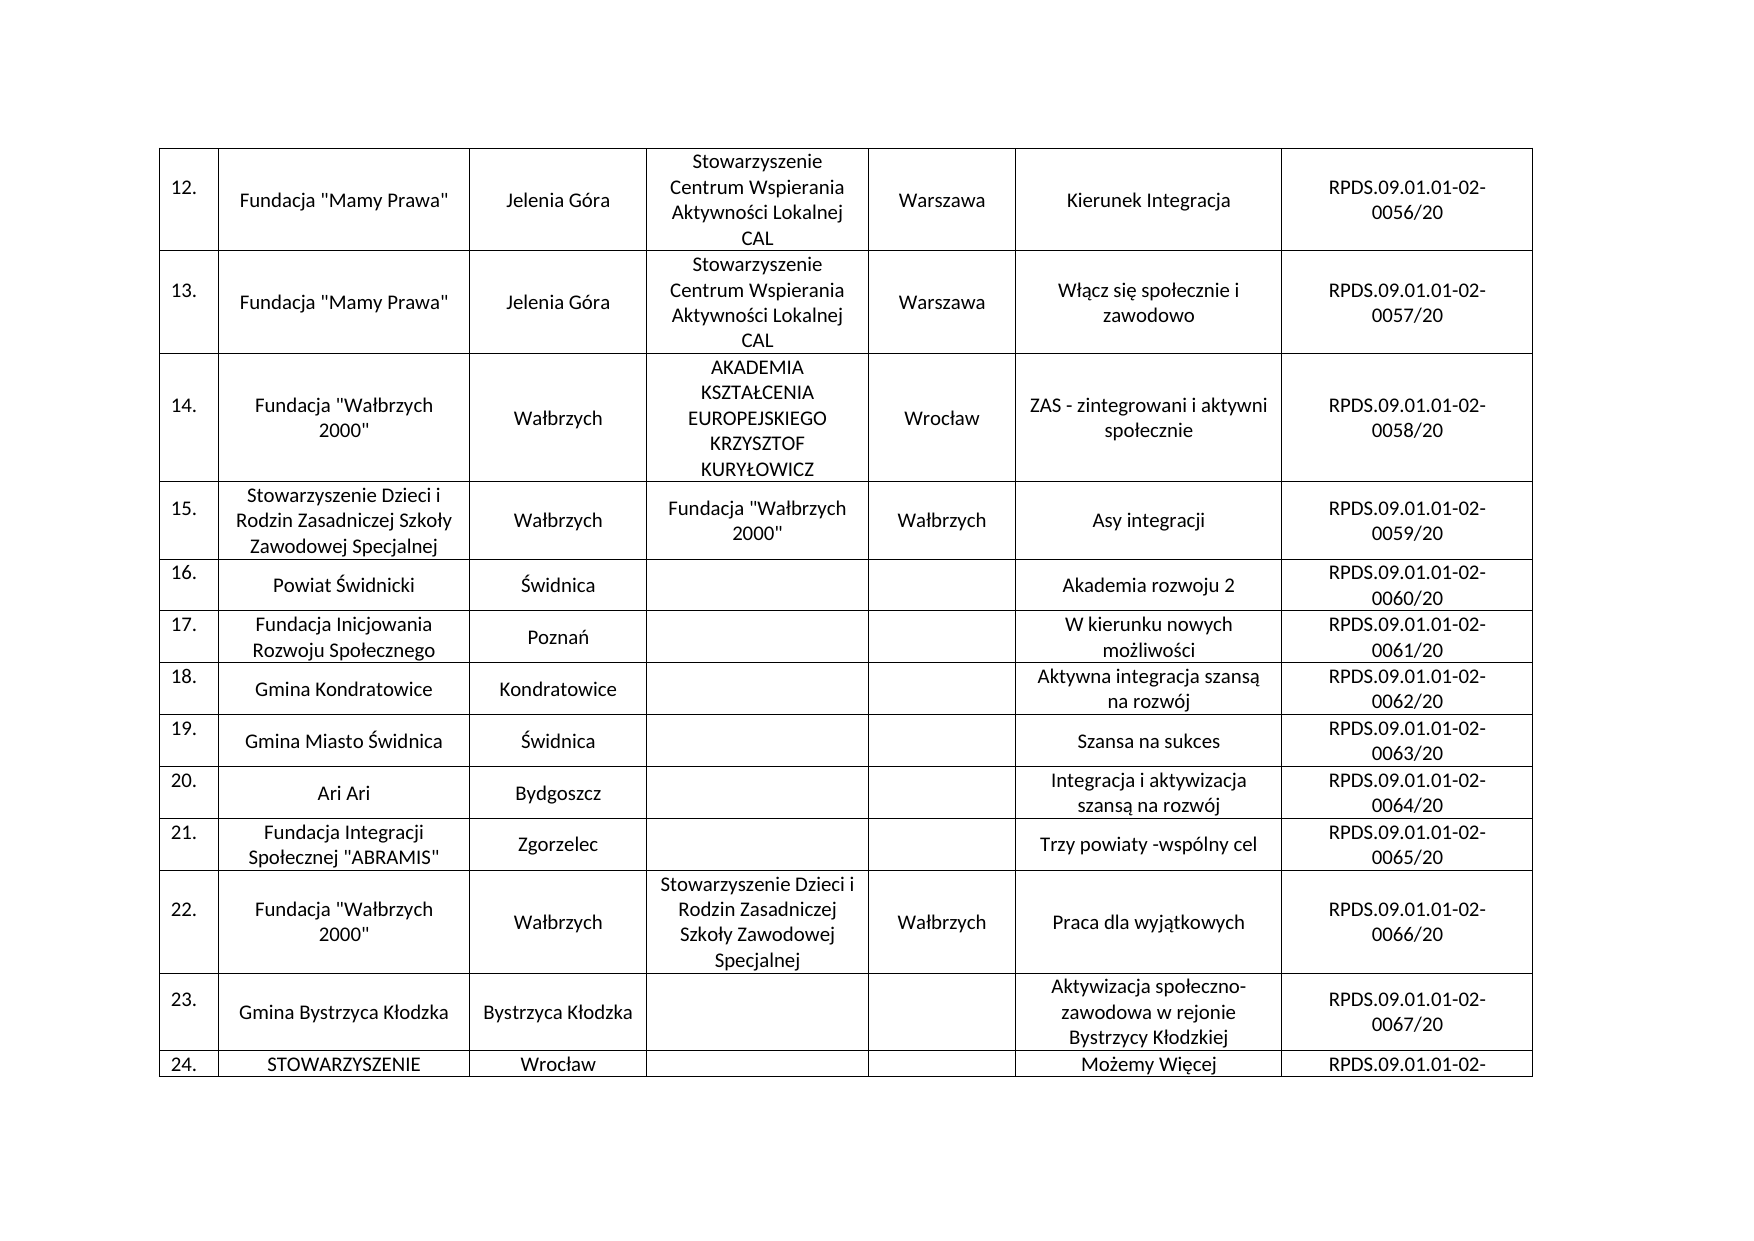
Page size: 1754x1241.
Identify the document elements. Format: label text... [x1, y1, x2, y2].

table_cell Fundacja "Wałbrzych 2000" [647, 482, 868, 558]
table_cell Świdnica [470, 560, 646, 610]
table_cell Szansa na sukces [1016, 715, 1281, 766]
table_cell Stowarzyszenie Centrum Wspierania Aktywności Lokalnej CAL [647, 251, 868, 353]
table_cell Stowarzyszenie Centrum Wspierania Aktywności Lokalnej CAL [647, 149, 868, 250]
table_cell [160, 715, 218, 766]
table_cell RPDS.09.01.01-02-0058/20 [1282, 354, 1532, 481]
table_cell Aktywna integracja szansą na rozwój [1016, 663, 1281, 714]
table_cell [869, 663, 1015, 714]
table_cell Wałbrzych [470, 482, 646, 558]
table_cell Możemy Więcej [1016, 1051, 1281, 1076]
table_cell [647, 819, 868, 870]
table_cell [160, 1051, 218, 1076]
table_cell Bydgoszcz [470, 767, 646, 818]
table_cell [160, 871, 218, 972]
table_cell [869, 1051, 1015, 1076]
table_cell [160, 354, 218, 481]
table_cell Jelenia Góra [470, 149, 646, 250]
table_cell RPDS.09.01.01-02-0059/20 [1282, 482, 1532, 558]
table_cell Zgorzelec [470, 819, 646, 870]
table_cell Gmina Kondratowice [219, 663, 469, 714]
table_cell Wałbrzych [470, 871, 646, 972]
table_cell Bystrzyca Kłodzka [470, 974, 646, 1050]
table_cell Wałbrzych [869, 871, 1015, 972]
table_cell [160, 482, 218, 558]
table_cell Stowarzyszenie Dzieci i Rodzin Zasadniczej Szkoły Zawodowej Specjalnej [219, 482, 469, 558]
table_cell ZAS - zintegrowani i aktywni społecznie [1016, 354, 1281, 481]
table_cell RPDS.09.01.01-02-0065/20 [1282, 819, 1532, 870]
table_cell Gmina Bystrzyca Kłodzka [219, 974, 469, 1050]
table_cell Stowarzyszenie Dzieci i Rodzin Zasadniczej Szkoły Zawodowej Specjalnej [647, 871, 868, 972]
table_cell [647, 715, 868, 766]
table_cell Ari Ari [219, 767, 469, 818]
table_cell Gmina Miasto Świdnica [219, 715, 469, 766]
table_cell Kierunek Integracja [1016, 149, 1281, 250]
table_cell Świdnica [470, 715, 646, 766]
table_cell Włącz się społecznie i zawodowo [1016, 251, 1281, 353]
table_cell [160, 819, 218, 870]
table_cell [869, 611, 1015, 662]
table_cell [647, 974, 868, 1050]
table_cell W kierunku nowych możliwości [1016, 611, 1281, 662]
table_cell [160, 560, 218, 610]
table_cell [1282, 1051, 1532, 1076]
table_cell [647, 767, 868, 818]
table_cell Powiat Świdnicki [219, 560, 469, 610]
table_cell RPDS.09.01.01-02-0062/20 [1282, 663, 1532, 714]
table_cell Akademia rozwoju 2 [1016, 560, 1281, 610]
table_cell Wałbrzych [470, 354, 646, 481]
table_cell Jelenia Góra [470, 251, 646, 353]
table_cell RPDS.09.01.01-02-0056/20 [1282, 149, 1532, 250]
table_cell RPDS.09.01.01-02-0061/20 [1282, 611, 1532, 662]
table_cell [160, 663, 218, 714]
table_cell Trzy powiaty -wspólny cel [1016, 819, 1281, 870]
table_cell Kondratowice [470, 663, 646, 714]
table_cell [160, 251, 218, 353]
table_cell RPDS.09.01.01-02-0057/20 [1282, 251, 1532, 353]
table_cell [647, 560, 868, 610]
table_cell Warszawa [869, 149, 1015, 250]
table_cell [647, 663, 868, 714]
table_cell Poznań [470, 611, 646, 662]
table_cell Fundacja "Mamy Prawa" [219, 149, 469, 250]
table_cell [869, 819, 1015, 870]
table_cell [647, 1051, 868, 1076]
table_cell [869, 715, 1015, 766]
table_cell RPDS.09.01.01-02-0060/20 [1282, 560, 1532, 610]
table_cell [160, 767, 218, 818]
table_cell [219, 1051, 469, 1076]
table_cell [160, 149, 218, 250]
table_cell Fundacja "Wałbrzych 2000" [219, 871, 469, 972]
table_cell Wrocław [869, 354, 1015, 481]
table_cell RPDS.09.01.01-02-0063/20 [1282, 715, 1532, 766]
table_cell AKADEMIA KSZTAŁCENIA EUROPEJSKIEGO KRZYSZTOF KURYŁOWICZ [647, 354, 868, 481]
table_cell Wałbrzych [869, 482, 1015, 558]
table_cell Fundacja Inicjowania Rozwoju Społecznego [219, 611, 469, 662]
table_cell [647, 611, 868, 662]
table_cell Integracja i aktywizacja szansą na rozwój [1016, 767, 1281, 818]
table_cell Praca dla wyjątkowych [1016, 871, 1281, 972]
table_cell Fundacja "Wałbrzych 2000" [219, 354, 469, 481]
table_cell Aktywizacja społeczno-zawodowa w rejonie Bystrzycy Kłodzkiej [1016, 974, 1281, 1050]
table_cell Wrocław [470, 1051, 646, 1076]
table_cell [160, 974, 218, 1050]
table_cell [869, 974, 1015, 1050]
table_cell RPDS.09.01.01-02-0064/20 [1282, 767, 1532, 818]
table_cell RPDS.09.01.01-02-0066/20 [1282, 871, 1532, 972]
table_cell Asy integracji [1016, 482, 1281, 558]
table_cell Fundacja Integracji Społecznej "ABRAMIS" [219, 819, 469, 870]
table_cell Fundacja "Mamy Prawa" [219, 251, 469, 353]
table_cell [869, 767, 1015, 818]
table_cell Warszawa [869, 251, 1015, 353]
table_cell [160, 611, 218, 662]
table_cell RPDS.09.01.01-02-0067/20 [1282, 974, 1532, 1050]
table_cell [869, 560, 1015, 610]
